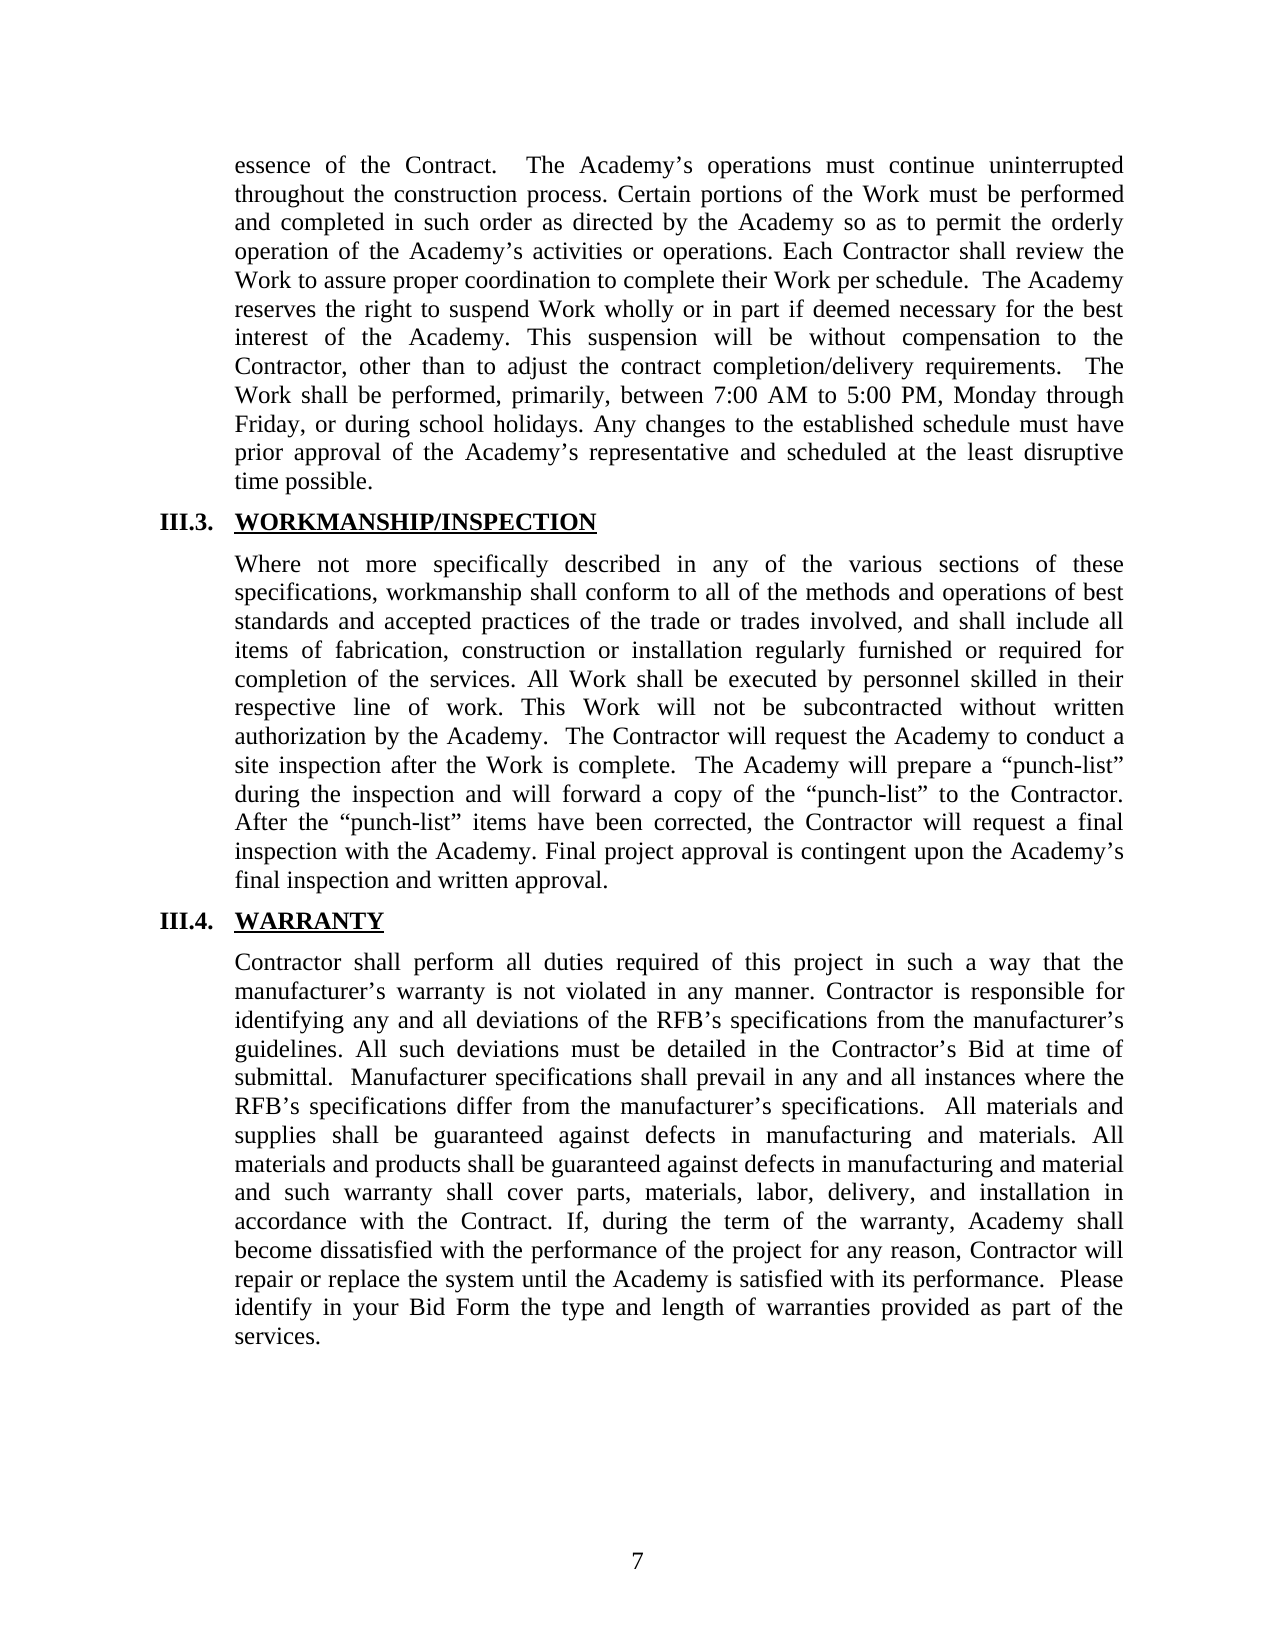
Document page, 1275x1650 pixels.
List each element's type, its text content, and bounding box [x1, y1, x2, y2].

subtitle WARRANTY [159, 906, 1125, 935]
subtitle WORKMANSHIP/INSPECTION [159, 507, 1125, 536]
subtitle Where not more specifically described in any of the various sections of these specifications, workmanship shall conform to all of the methods and operations of best standards and accepted practices of the trade or trades involved, and shall include all items of fabrication, construction or installation regularly furnished or required for completion of the services. All Work shall be executed by personnel skilled in their respective line of work. This Work will not be subcontracted without written authorization by the Academy. The Contractor will request the Academy to conduct a site inspection after the Work is complete. The Academy will prepare a “punch-list” during the inspection and will forward a copy of the “punch-list” to the Contractor. After the “punch-list” items have been corrected, the Contractor will request a final inspection with the Academy. Final project approval is contingent upon the Academy’s final inspection and written approval. [234, 549, 1125, 894]
subtitle Contractor shall perform all duties required of this project in such a way that the manufacturer’s warranty is not violated in any manner. Contractor is responsible for identifying any and all deviations of the RFB’s specifications from the manufacturer’s guidelines. All such deviations must be detailed in the Contractor’s Bid at time of submittal. Manufacturer specifications shall prevail in any and all instances where the RFB’s specifications differ from the manufacturer’s specifications. All materials and supplies shall be guaranteed against defects in manufacturing and materials. All materials and products shall be guaranteed against defects in manufacturing and material and such warranty shall cover parts, materials, labor, delivery, and installation in accordance with the Contract. If, during the term of the warranty, Academy shall become dissatisfied with the performance of the project for any reason, Contractor will repair or replace the system until the Academy is satisfied with its performance. Please identify in your Bid Form the type and length of warranties provided as part of the services. [234, 947, 1125, 1350]
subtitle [234, 150, 1125, 495]
